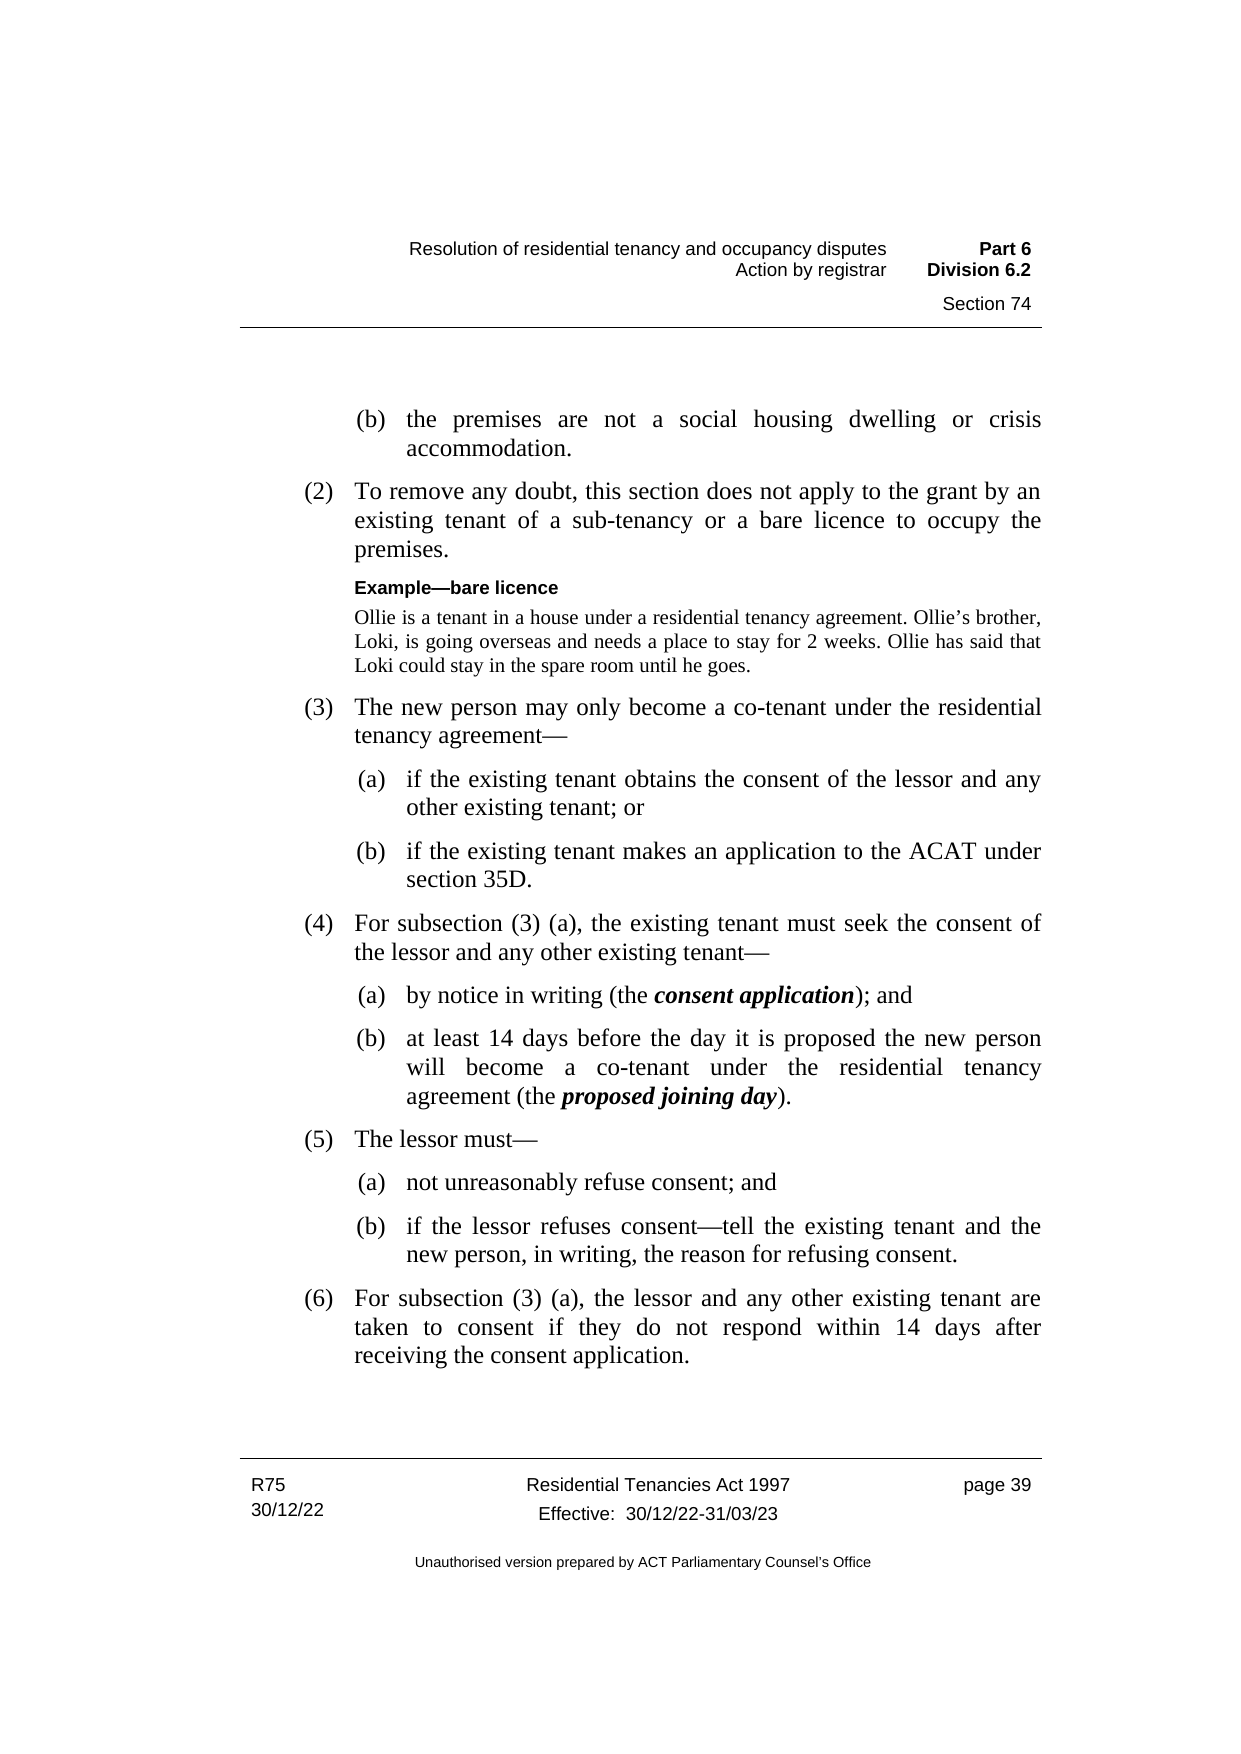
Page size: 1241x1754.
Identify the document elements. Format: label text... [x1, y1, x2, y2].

text (5) The lessor must— [239, 1124, 1042, 1153]
text (b) at least 14 days before the day it is proposed the new person will become a co-tenant under the residential tenancy agreement (the proposed joining day). [239, 1023, 1042, 1109]
text (b) if the lessor refuses consent—tell the existing tenant and the new person, in writing, the reason for refusing consent. [239, 1211, 1042, 1268]
text (a) by notice in writing (the consent application); and [239, 980, 1042, 1009]
text (b) if the existing tenant makes an application to the ACAT under section 35D. [239, 836, 1042, 893]
text (a) if the existing tenant obtains the consent of the lessor and any other existing tenant; or [239, 764, 1042, 821]
text Example—bare licence [354, 577, 1042, 599]
text Ollie is a tenant in a house under a residential tenancy agreement. Ollie’s brother, Loki, is going overseas and needs a place to stay for 2 weeks. Ollie has said that Loki could stay in the spare room until he goes. [354, 605, 1042, 677]
text (2) To remove any doubt, this section does not apply to the grant by an existing tenant of a sub-tenancy or a bare licence to occupy the premises. [239, 476, 1042, 562]
text (b) the premises are not a social housing dwelling or crisis accommodation. [239, 404, 1042, 462]
text (a) not unreasonably refuse consent; and [239, 1167, 1042, 1196]
text (6) For subsection (3) (a), the lessor and any other existing tenant are taken to consent if they do not respond within 14 days after receiving the consent application. [239, 1283, 1042, 1369]
text (4) For subsection (3) (a), the existing tenant must seek the consent of the lessor and any other existing tenant— [239, 908, 1042, 965]
text (3) The new person may only become a co-tenant under the residential tenancy agreement— [239, 692, 1042, 749]
